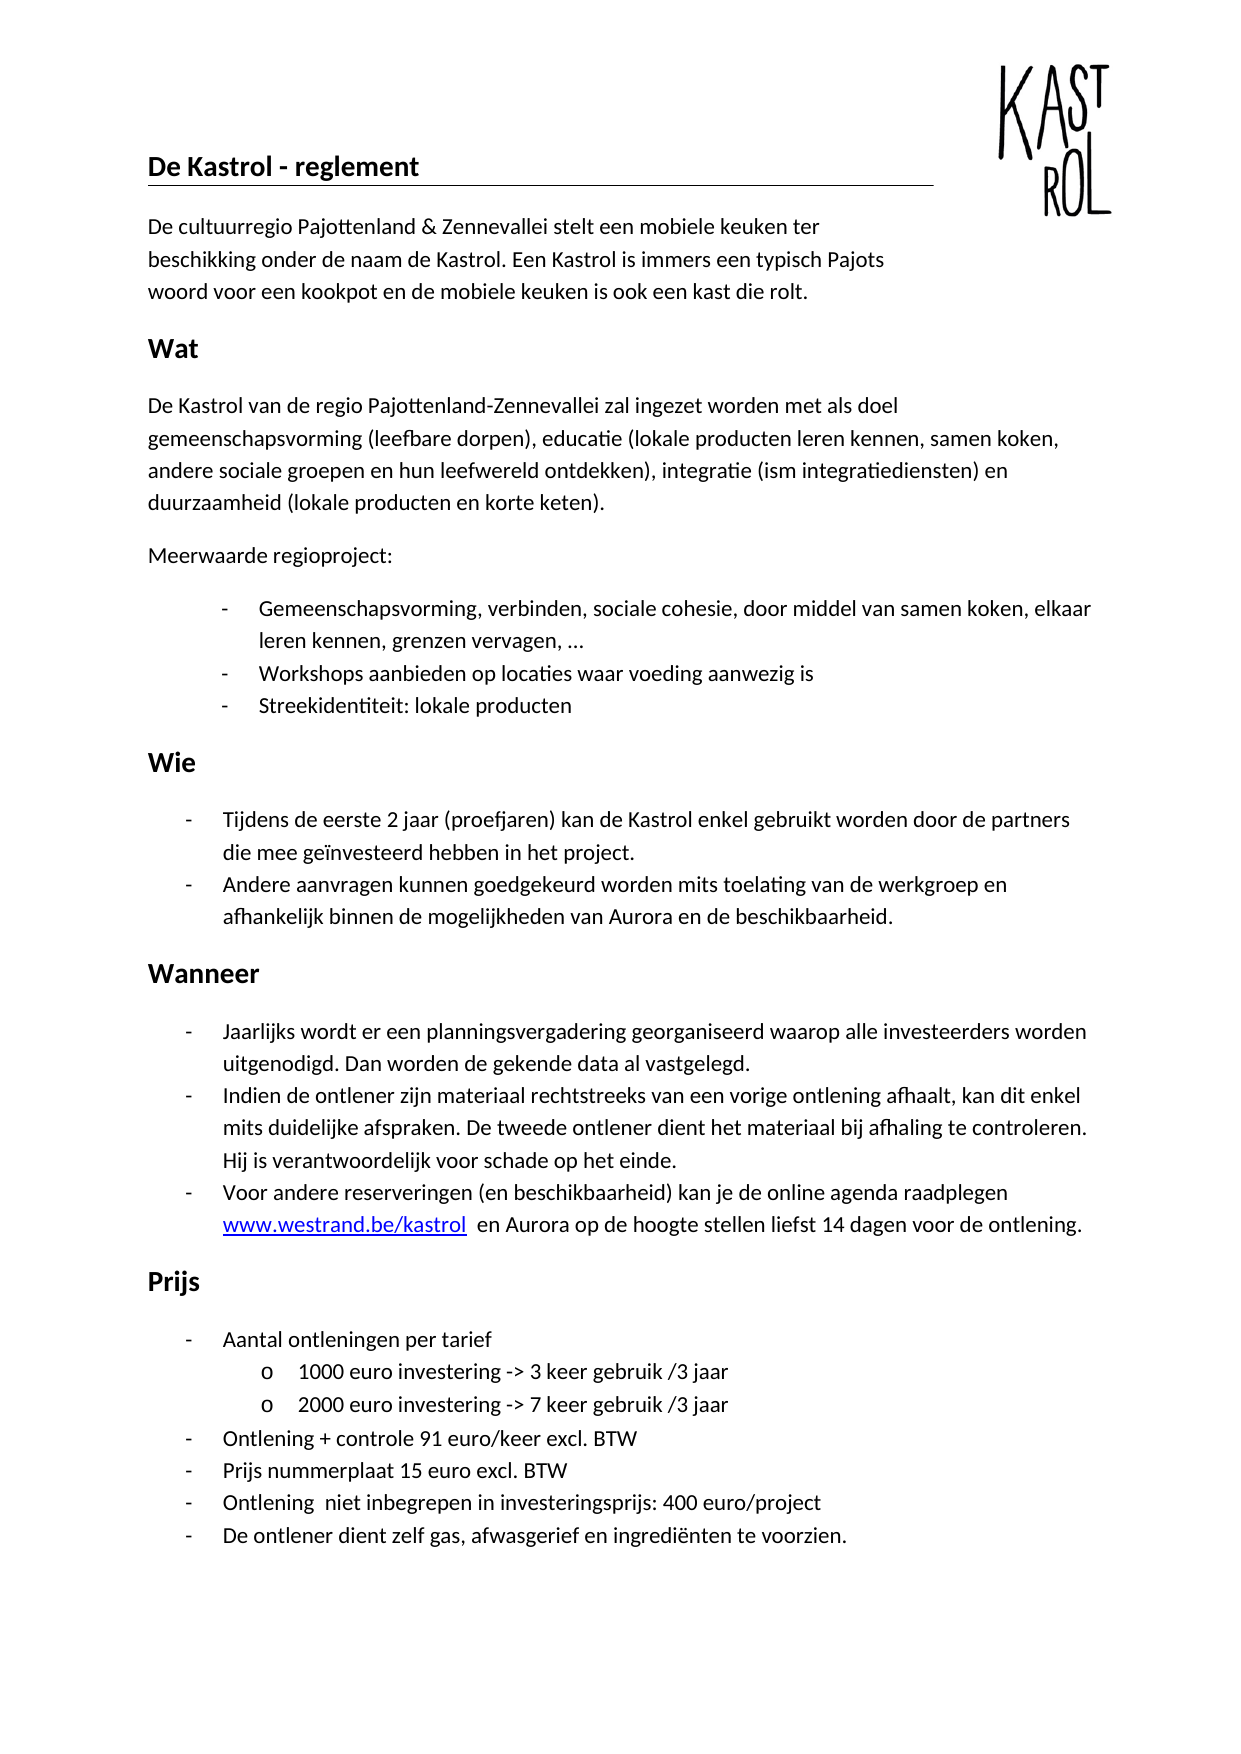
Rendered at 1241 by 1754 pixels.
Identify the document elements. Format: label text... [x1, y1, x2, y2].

list Streekidentiteit: lokale producten [221, 691, 1093, 719]
list De ontlener dient zelf gas, afwasgerief en ingrediënten te voorzien. [185, 1521, 1093, 1549]
text Meerwaarde regioproject: [148, 541, 1093, 569]
list Andere aanvragen kunnen goedgekeurd worden mits toelating van de werkgroep en afhankelijk binnen de mogelijkheden van Aurora en de beschikbaarheid. [185, 870, 1093, 930]
list Prijs nummerplaat 15 euro excl. BTW [185, 1456, 1093, 1484]
list 1000 euro investering -> 3 keer gebruik /3 jaar [260, 1357, 1093, 1386]
list Tijdens de eerste 2 jaar (proefjaren) kan de Kastrol enkel gebruikt worden door de partners die mee geïnvesteerd hebben in het project. [185, 806, 1093, 866]
text Prijs [148, 1263, 1093, 1299]
list Indien de ontlener zijn materiaal rechtstreeks van een vorige ontlening afhaalt, kan dit enkel mits duidelijke afspraken. De tweede ontlener dient het materiaal bij afhaling te controleren. Hij is verantwoordelijk voor schade op het einde. [185, 1081, 1093, 1174]
text De Kastrol - reglement [148, 148, 933, 185]
text Wanneer [148, 955, 1093, 991]
text De Kastrol van de regio Pajottenland-Zennevallei zal ingezet worden met als doel gemeenschapsvorming (leefbare dorpen), educatie (lokale producten leren kennen, samen koken, andere sociale groepen en hun leefwereld ontdekken), integratie (ism integratiediensten) en duurzaamheid (lokale producten en korte keten). [148, 392, 1093, 516]
text Wat [148, 330, 1093, 366]
list Workshops aanbieden op locaties waar voeding aanwezig is [221, 659, 1093, 687]
list Voor andere reserveringen (en beschikbaarheid) kan je de online agenda raadplegen www.westrand.be/kastrol en Aurora op de hoogte stellen liefst 14 dagen voor de ontlening. [185, 1178, 1093, 1238]
picture [933, 22, 1214, 248]
list Jaarlijks wordt er een planningsvergadering georganiseerd waarop alle investeerders worden uitgenodigd. Dan worden de gekende data al vastgelegd. [185, 1017, 1093, 1077]
list Ontlening niet inbegrepen in investeringsprijs: 400 euro/project [185, 1488, 1093, 1517]
text De cultuurregio Pajottenland & Zennevallei stelt een mobiele keuken ter beschikking onder de naam de Kastrol. Een Kastrol is immers een typisch Pajots woord voor een kookpot en de mobiele keuken is ook een kast die rolt. [148, 212, 1093, 305]
text Wie [148, 744, 1093, 779]
list Gemeenschapsvorming, verbinden, sociale cohesie, door middel van samen koken, elkaar leren kennen, grenzen vervagen, … [221, 594, 1093, 654]
list Ontlening + controle 91 euro/keer excl. BTW [185, 1424, 1093, 1452]
list 2000 euro investering -> 7 keer gebruik /3 jaar [260, 1391, 1093, 1420]
list Aantal ontleningen per tarief [185, 1325, 1093, 1353]
